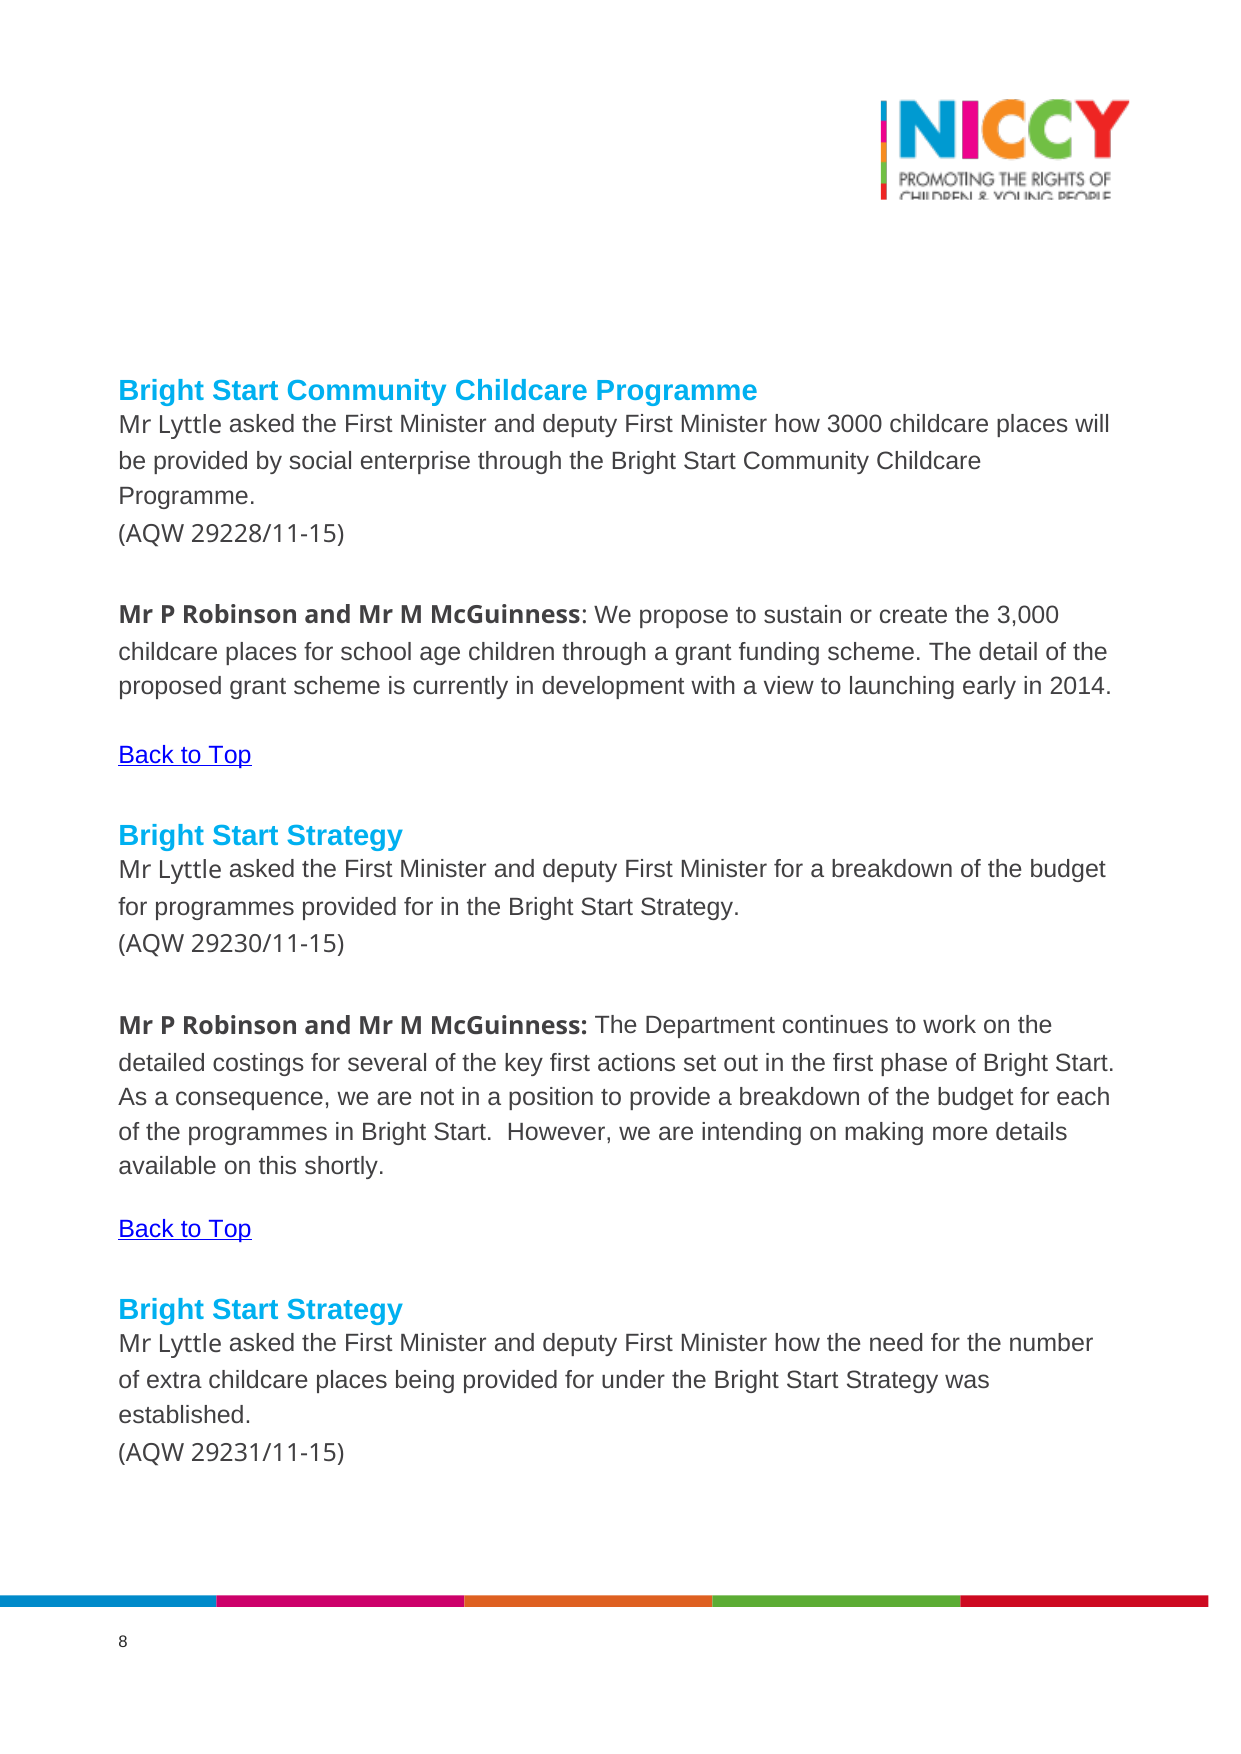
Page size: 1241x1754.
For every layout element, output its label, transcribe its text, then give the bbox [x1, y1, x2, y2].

text Mr Lyttle asked the First Minister and deputy First Minister how the need for the number of extra childcare places being provided for under the Bright Start Strategy was established. [118, 1325, 1122, 1428]
text Mr Lyttle asked the First Minister and deputy First Minister for a breakdown of the budget for programmes provided for in the Bright Start Strategy. [118, 852, 1122, 920]
text (AQW 29228/11-15) [118, 515, 1122, 549]
subtitle Bright Start Strategy [118, 1292, 1122, 1325]
text Back to Top [118, 1214, 1122, 1243]
subtitle Bright Start Community Childcare Programme [118, 373, 1122, 407]
text Mr P Robinson and Mr M McGuinness: The Department continues to work on the detailed costings for several of the key first actions set out in the first phase of Bright Start. As a consequence, we are not in a position to provide a breakdown of the budget for each of the programmes in Bright Start. However, we are intending on making more details available on this shortly. [118, 1008, 1122, 1180]
text Mr P Robinson and Mr M McGuinness: We propose to sustain or create the 3,000 childcare places for school age children through a grant funding scheme. The detail of the proposed grant scheme is currently in development with a view to launching early in 2014. [118, 597, 1122, 700]
subtitle Bright Start Strategy [118, 818, 1122, 852]
text Back to Top [118, 740, 1122, 769]
text (AQW 29231/11-15) [118, 1434, 1122, 1468]
text Mr Lyttle asked the First Minister and deputy First Minister how 3000 childcare places will be provided by social enterprise through the Bright Start Community Childcare Programme. [118, 407, 1122, 509]
text (AQW 29230/11-15) [118, 926, 1122, 960]
